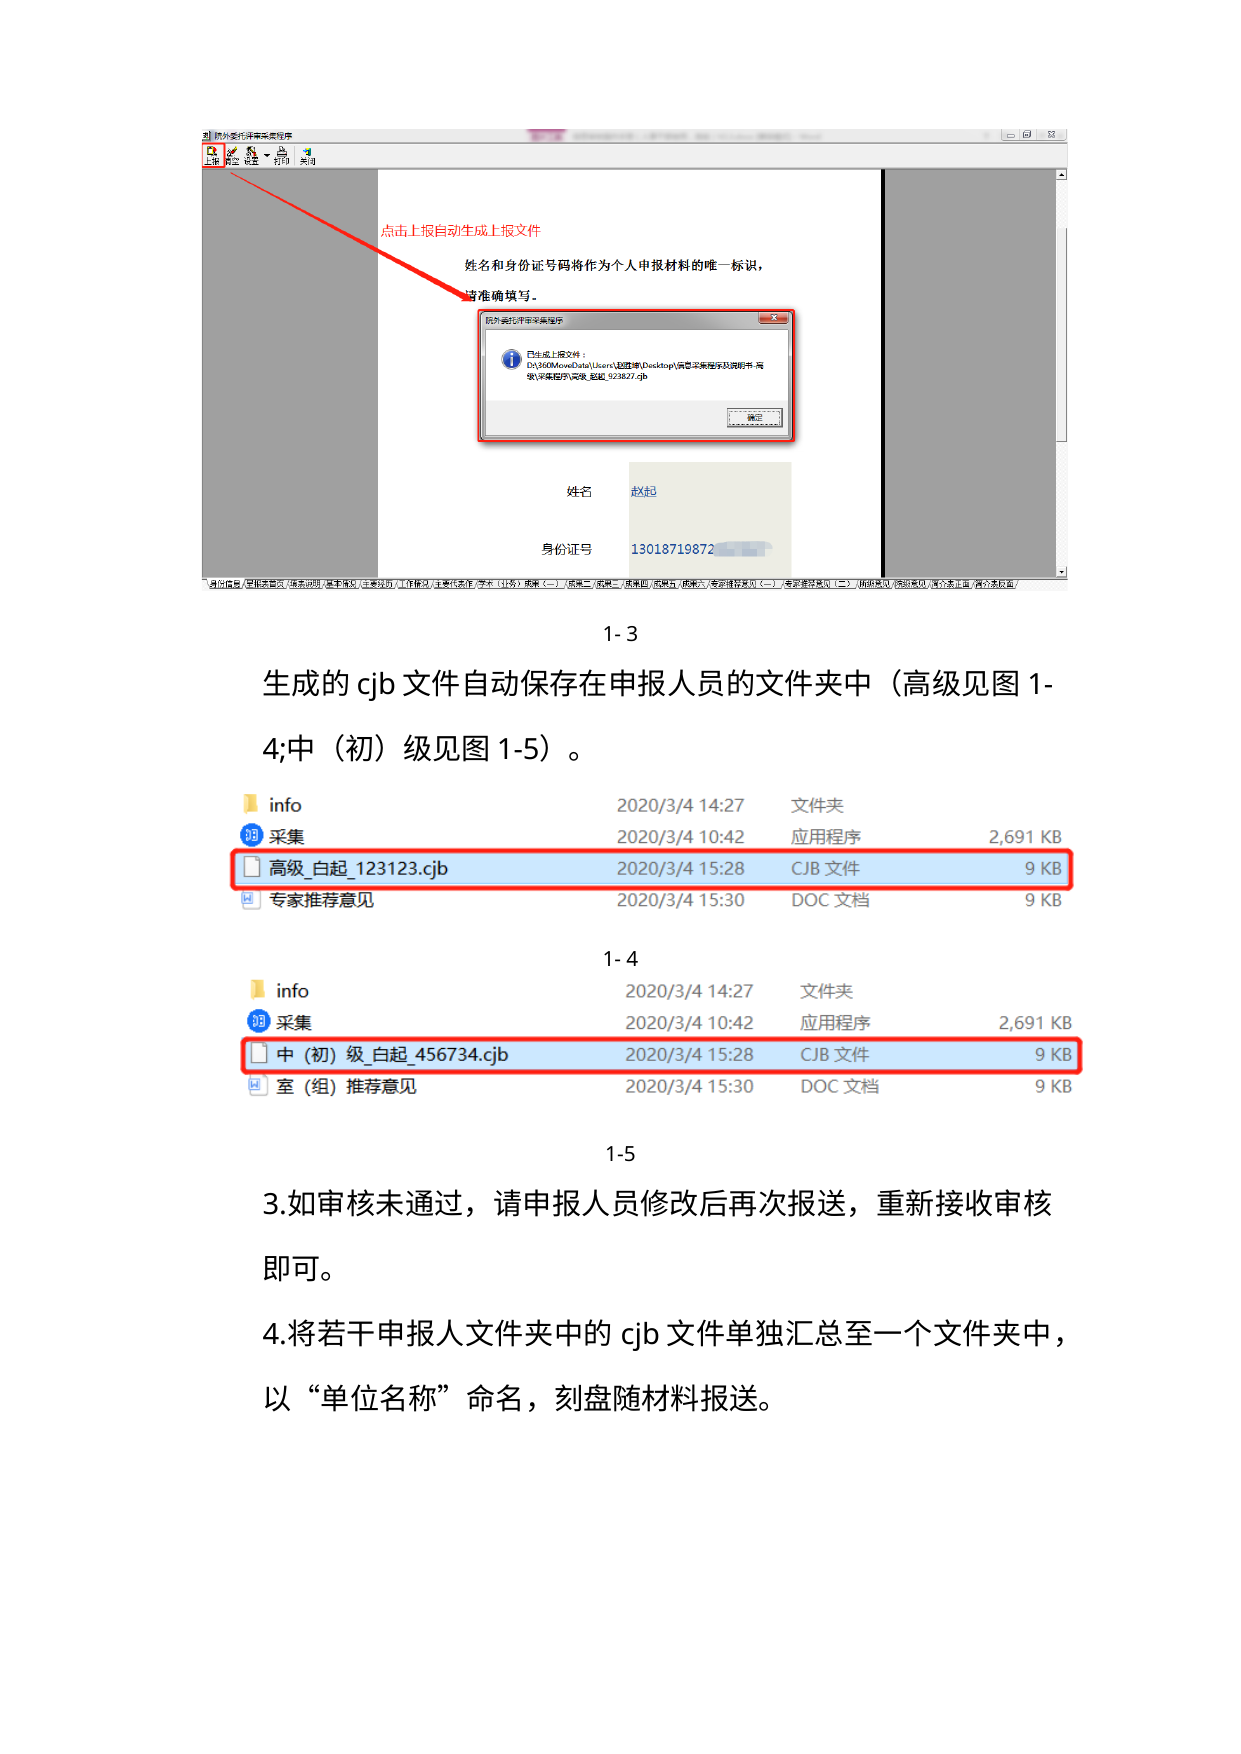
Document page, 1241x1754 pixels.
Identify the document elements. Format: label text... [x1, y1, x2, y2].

list 生成的cjb文件自动保存在申报人员的文件夹中（高级见图1-4;中（初）级见图1-5）。 [262, 649, 1053, 779]
text 1- 4 [187, 942, 1053, 974]
list 4.将若干申报人文件夹中的cjb文件单独汇总至一个文件夹中，以“单位名称”命名，刻盘随材料报送。 [262, 1299, 1053, 1429]
picture [201, 129, 1068, 591]
text 1- 3 [187, 617, 1053, 649]
list 3.如审核未通过，请申报人员修改后再次报送，重新接收审核即可。 [262, 1169, 1053, 1299]
picture [231, 974, 1098, 1122]
text 1-5 [187, 1137, 1053, 1169]
picture [224, 779, 1090, 932]
